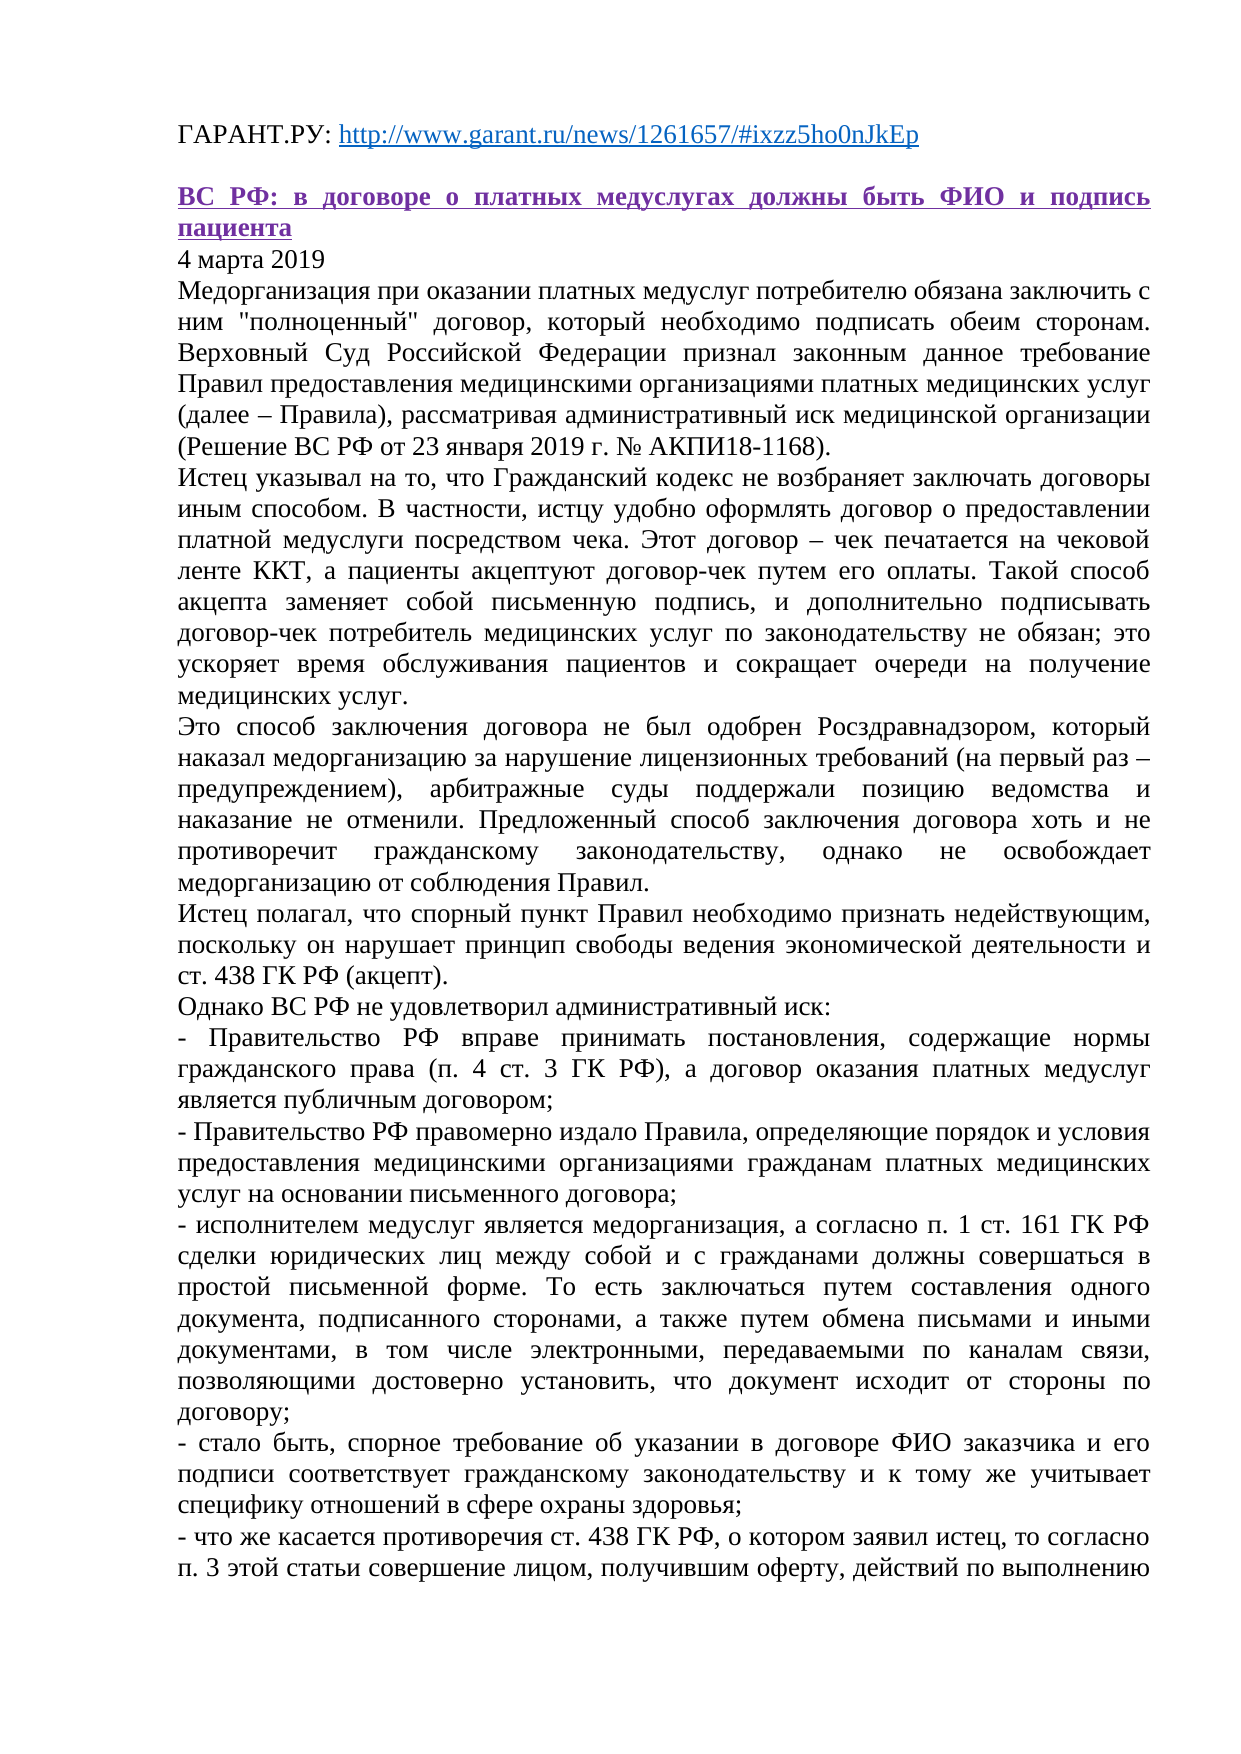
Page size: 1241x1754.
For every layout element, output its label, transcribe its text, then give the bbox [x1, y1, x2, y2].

text ВС РФ: в договоре о платных медуслугах должны быть ФИО и подпись пациента [177, 180, 1152, 243]
text ГАРАНТ.РУ: http://www.garant.ru/news/1261657/#ixzz5ho0nJkEp [177, 118, 1152, 149]
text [177, 1520, 1152, 1582]
text Истец полагал, что спорный пункт Правил необходимо признать недействующим, поскольку он нарушает принцип свободы ведения экономической деятельности и ст. 438 ГК РФ (акцепт). [177, 897, 1152, 990]
text 4 марта 2019 [177, 243, 1152, 274]
text - исполнителем медуслуг является медорганизация, а согласно п. 1 ст. 161 ГК РФ сделки юридических лиц между собой и с гражданами должны совершаться в простой письменной форме. То есть заключаться путем составления одного документа, подписанного сторонами, а также путем обмена письмами и иными документами, в том числе электронными, передаваемыми по каналам связи, позволяющими достоверно установить, что документ исходит от стороны по договору; [177, 1208, 1152, 1426]
text Однако ВС РФ не удовлетворил административный иск: [177, 990, 1152, 1021]
text - стало быть, спорное требование об указании в договоре ФИО заказчика и его подписи соответствует гражданскому законодательству и к тому же учитывает специфику отношений в сфере охраны здоровья; [177, 1426, 1152, 1520]
text Истец указывал на то, что Гражданский кодекс не возбраняет заключать договоры иным способом. В частности, истцу удобно оформлять договор о предоставлении платной медуслуги посредством чека. Этот договор – чек печатается на чековой ленте ККТ, а пациенты акцептуют договор-чек путем его оплаты. Такой способ акцепта заменяет собой письменную подпись, и дополнительно подписывать договор-чек потребитель медицинских услуг по законодательству не обязан; это ускоряет время обслуживания пациентов и сокращает очереди на получение медицинских услуг. [177, 461, 1152, 710]
text - Правительство РФ правомерно издало Правила, определяющие порядок и условия предоставления медицинскими организациями гражданам платных медицинских услуг на основании письменного договора; [177, 1115, 1152, 1208]
text Медорганизация при оказании платных медуслуг потребителю обязана заключить с ним "полноценный" договор, который необходимо подписать обеим сторонам. Верховный Суд Российской Федерации признал законным данное требование Правил предоставления медицинскими организациями платных медицинских услуг (далее – Правила), рассматривая административный иск медицинской организации (Решение ВС РФ от 23 января 2019 г. № АКПИ18-1168). [177, 274, 1152, 461]
text Это способ заключения договора не был одобрен Росздравнадзором, который наказал медорганизацию за нарушение лицензионных требований (на первый раз – предупреждением), арбитражные суды поддержали позицию ведомства и наказание не отменили. Предложенный способ заключения договора хоть и не противоречит гражданскому законодательству, однако не освобождает медорганизацию от соблюдения Правил. [177, 710, 1152, 897]
text - Правительство РФ вправе принимать постановления, содержащие нормы гражданского права (п. 4 ст. 3 ГК РФ), а договор оказания платных медуслуг является публичным договором; [177, 1021, 1152, 1115]
